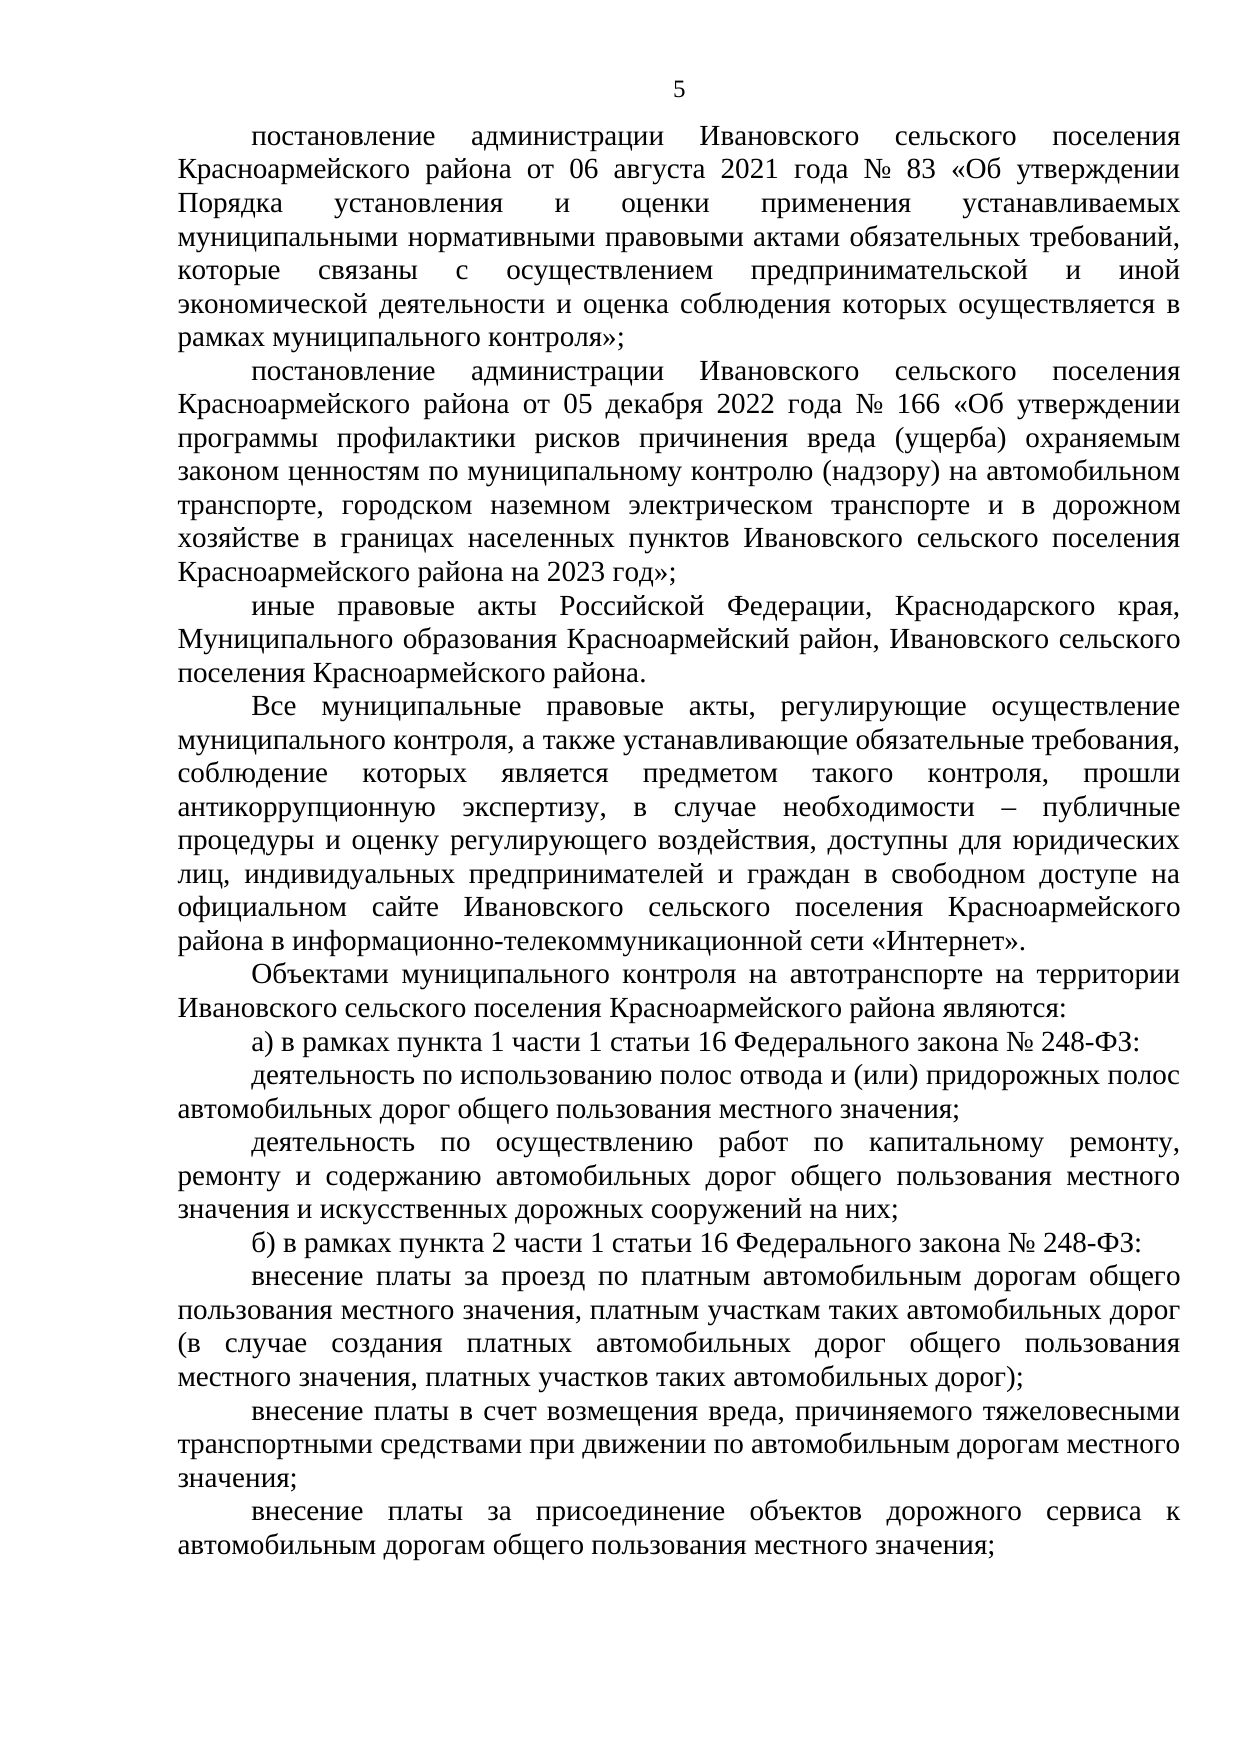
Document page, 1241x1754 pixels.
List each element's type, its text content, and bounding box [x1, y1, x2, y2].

text постановление администрации Ивановского сельского поселения Красноармейского района от 05 декабря 2022 года № 166 «Об утверждении программы профилактики рисков причинения вреда (ущерба) охраняемым законом ценностям по муниципальному контролю (надзору) на автомобильном транспорте, городском наземном электрическом транспорте и в дорожном хозяйстве в границах населенных пунктов Ивановского сельского поселения Красноармейского района на 2023 год»; [177, 353, 1181, 588]
text внесение платы в счет возмещения вреда, причиняемого тяжеловесными транспортными средствами при движении по автомобильным дорогам местного значения; [177, 1393, 1181, 1493]
text Объектами муниципального контроля на автотранспорте на территории Ивановского сельского поселения Красноармейского района являются: [177, 957, 1181, 1024]
text иные правовые акты Российской Федерации, Краснодарского края, Муниципального образования Красноармейский район, Ивановского сельского поселения Красноармейского района. [177, 588, 1181, 688]
text внесение платы за присоединение объектов дорожного сервиса к автомобильным дорогам общего пользования местного значения; [177, 1493, 1181, 1560]
text б) в рамках пункта 2 части 1 статьи 16 Федерального закона № 248-ФЗ: [177, 1225, 1181, 1258]
text внесение платы за проезд по платным автомобильным дорогам общего пользования местного значения, платным участкам таких автомобильных дорог (в случае создания платных автомобильных дорог общего пользования местного значения, платных участков таких автомобильных дорог); [177, 1258, 1181, 1393]
text постановление администрации Ивановского сельского поселения Красноармейского района от 06 августа 2021 года № 83 «Об утверждении Порядка установления и оценки применения устанавливаемых муниципальными нормативными правовыми актами обязательных требований, которые связаны с осуществлением предпринимательской и иной экономической деятельности и оценка соблюдения которых осуществляется в рамках муниципального контроля»; [177, 118, 1181, 353]
text Все муниципальные правовые акты, регулирующие осуществление муниципального контроля, а также устанавливающие обязательные требования, соблюдение которых является предметом такого контроля, прошли антикоррупционную экспертизу, в случае необходимости – публичные процедуры и оценку регулирующего воздействия, доступны для юридических лиц, индивидуальных предпринимателей и граждан в свободном доступе на официальном сайте Ивановского сельского поселения Красноармейского района в информационно-телекоммуникационной сети «Интернет». [177, 688, 1181, 957]
text а) в рамках пункта 1 части 1 статьи 16 Федерального закона № 248-ФЗ: [177, 1024, 1181, 1057]
text деятельность по осуществлению работ по капитальному ремонту, ремонту и содержанию автомобильных дорог общего пользования местного значения и искусственных дорожных сооружений на них; [177, 1124, 1181, 1225]
text деятельность по использованию полос отвода и (или) придорожных полос автомобильных дорог общего пользования местного значения; [177, 1057, 1181, 1124]
